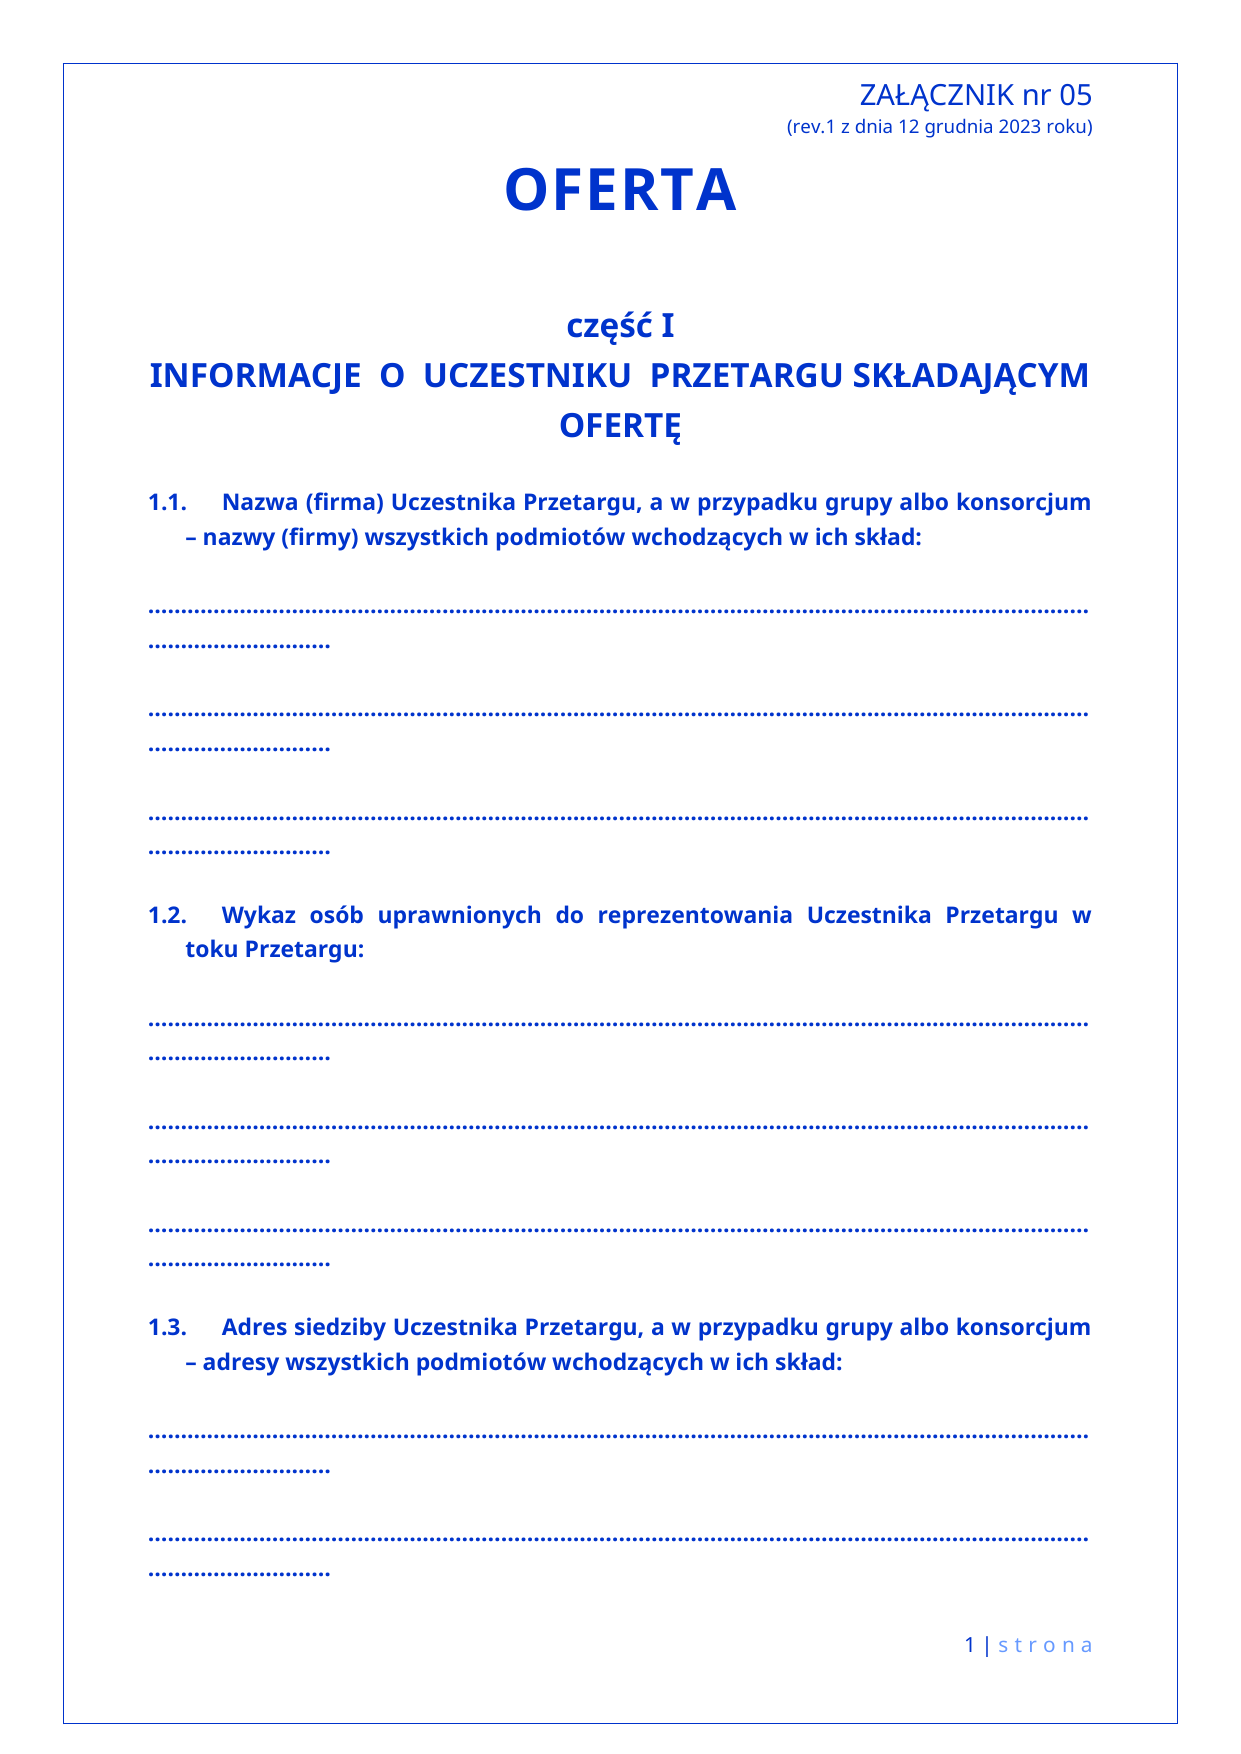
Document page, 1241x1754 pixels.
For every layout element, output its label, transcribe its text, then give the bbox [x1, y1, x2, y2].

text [148, 1414, 1092, 1480]
list Nazwa (firma) Uczestnika Przetargu, a w przypadku grupy albo konsorcjum – nazwy (firmy) wszystkich podmiotów wchodzących w ich skład: [148, 486, 1092, 552]
text część I [148, 302, 1092, 347]
text OFERTA [148, 148, 1092, 227]
text INFORMACJE O UCZESTNIKU PRZETARGU SKŁADAJĄCYM OFERTĘ [118, 352, 1122, 447]
text ……………………………………………………………………………………………………………………………………………….……… [148, 692, 1092, 758]
list Adres siedziby Uczestnika Przetargu, a w przypadku grupy albo konsorcjum – adresy wszystkich podmiotów wchodzących w ich skład: [148, 1311, 1092, 1377]
text ……………………………………………………………………………………………………………………………………………….……… [148, 796, 1092, 861]
text ……………………………………………………………………………………………………………………………………………….……… [148, 1208, 1092, 1274]
text ……………………………………………………………………………………………………………………………………………….……… [148, 1105, 1092, 1171]
list Wykaz osób uprawnionych do reprezentowania Uczestnika Przetargu w toku Przetargu: [148, 899, 1092, 964]
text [148, 1517, 1092, 1583]
text ……………………………………………………………………………………………………………………………………………….……… [148, 589, 1092, 655]
text ……………………………………………………………………………………………………………………………………………….……… [148, 1002, 1092, 1067]
